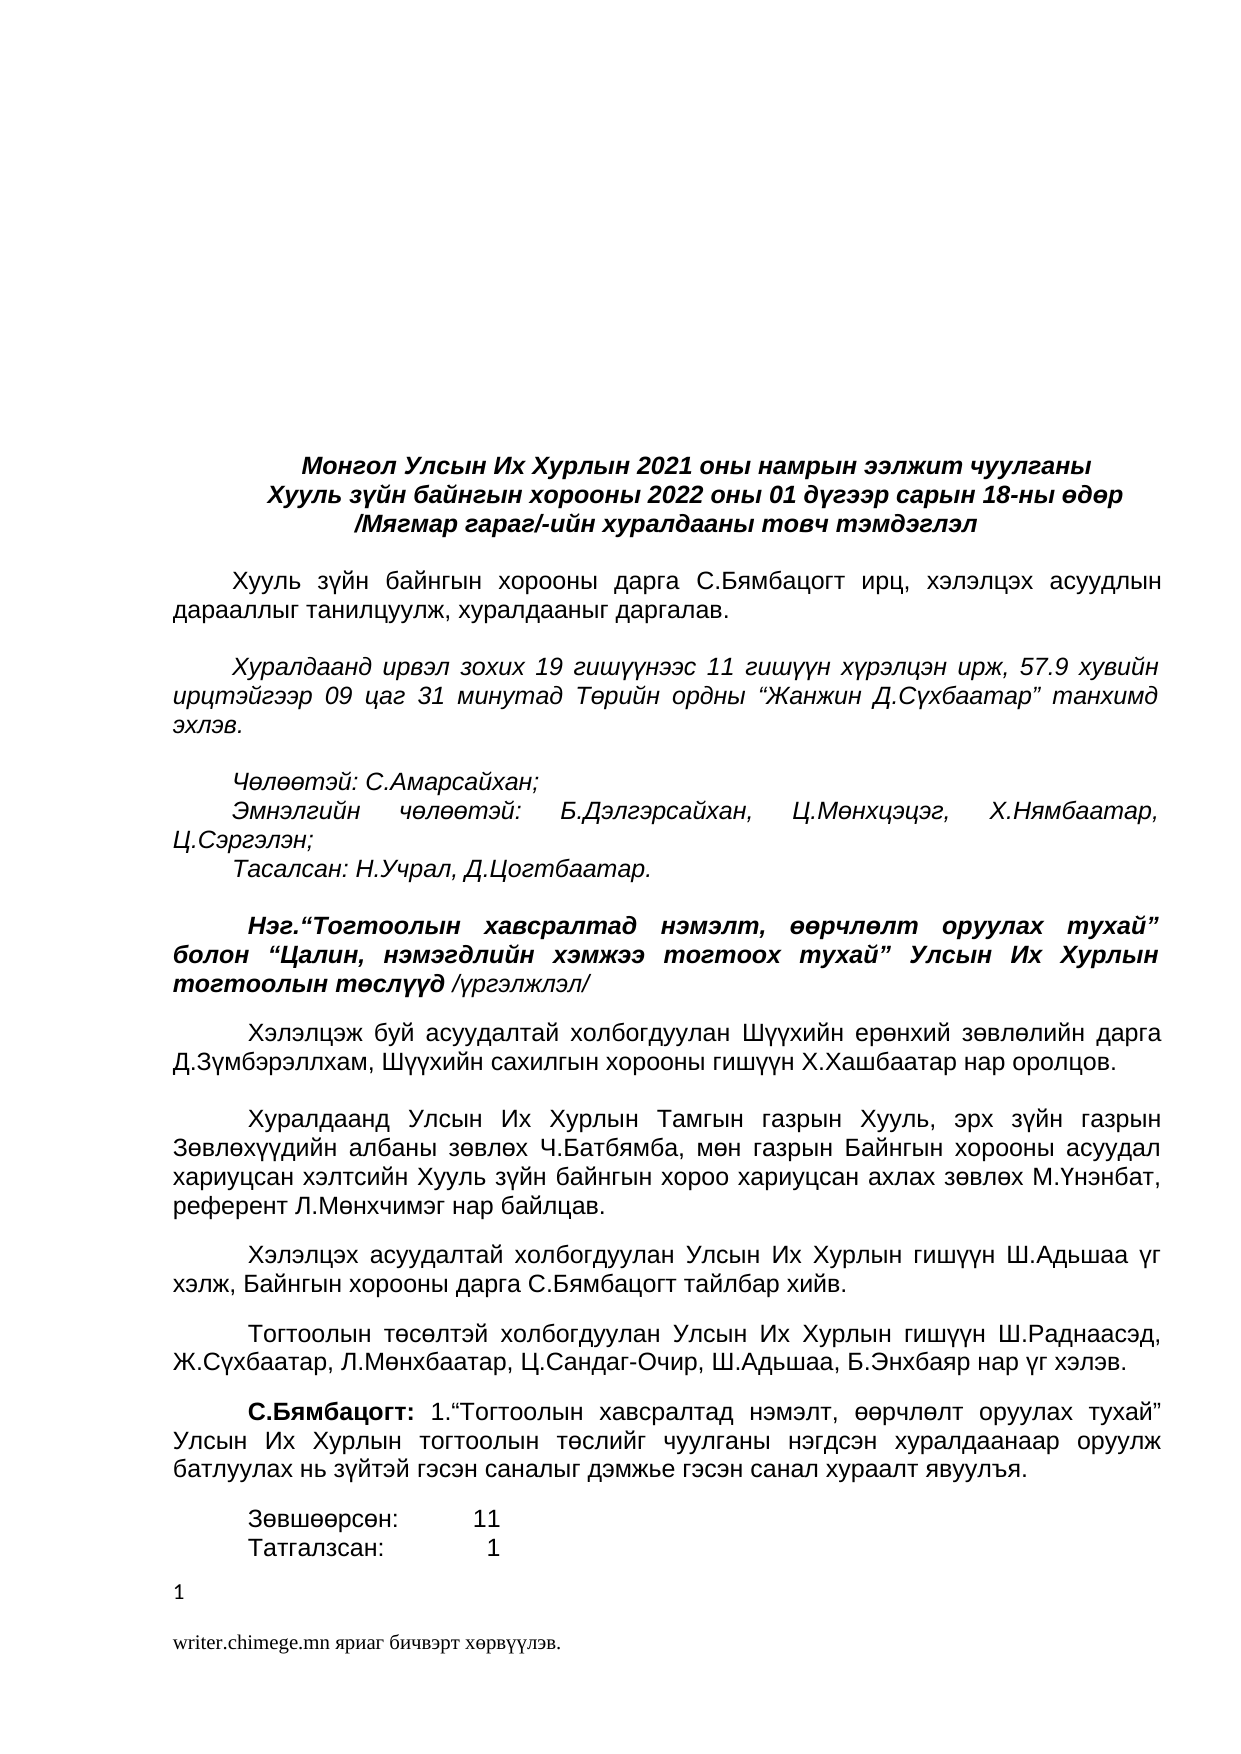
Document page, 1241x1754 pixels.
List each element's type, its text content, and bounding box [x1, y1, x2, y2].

text Хэлэлцэж буй асуудалтай холбогдуулан Шүүхийн ерөнхий зөвлөлийн дарга Д.Зүмбэрэллхам, Шүүхийн сахилгын хорооны гишүүн Х.Хашбаатар нар оролцов. [173, 1018, 1162, 1076]
text Эмнэлгийн чөлөөтэй: Б.Дэлгэрсайхан, Ц.Мөнхцэцэг, Х.Нямбаатар, Ц.Сэргэлэн; [173, 796, 1162, 854]
text Хууль зүйн байнгын хорооны дарга С.Бямбацогт ирц, хэлэлцэх асуудлын дарааллыг танилцуулж, хуралдааныг даргалав. [173, 566, 1162, 624]
text Хэлэлцэх асуудалтай холбогдуулан Улсын Их Хурлын гишүүн Ш.Адьшаа үг хэлж, Байнгын хорооны дарга С.Бямбацогт тайлбар хийв. [173, 1240, 1162, 1298]
text Хуралдаанд Улсын Их Хурлын Тамгын газрын Хууль, эрх зүйн газрын Зөвлөхүүдийн албаны зөвлөх Ч.Батбямба, мөн газрын Байнгын хорооны асуудал хариуцсан хэлтсийн Хууль зүйн байнгын хороо хариуцсан ахлах зөвлөх М.Үнэнбат, референт Л.Мөнхчимэг нар байлцав. [173, 1104, 1162, 1219]
text Тасалсан: Н.Учрал, Д.Цогтбаатар. [173, 854, 1162, 882]
text Хууль зүйн байнгын хорооны 2022 оны 01 дүгээр сарын 18-ны өдөр /Мягмар гараг/-ийн хуралдааны товч тэмдэглэл [173, 480, 1162, 537]
text Чөлөөтэй: С.Амарсайхан; [173, 767, 1162, 796]
text Татгалзсан: 1 [173, 1533, 1162, 1562]
text Хуралдаанд ирвэл зохих 19 гишүүнээс 11 гишүүн хүрэлцэн ирж, 57.9 хувийн ирцтэйгээр 09 цаг 31 минутад Төрийн ордны “Жанжин Д.Сүхбаатар” танхимд эхлэв. [173, 652, 1162, 739]
text С.Бямбацогт: 1.“Тогтоолын хавсралтад нэмэлт, өөрчлөлт оруулах тухай” Улсын Их Хурлын тогтоолын төслийг чуулганы нэгдсэн хуралдаанаар оруулж батлуулах нь зүйтэй гэсэн саналыг дэмжье гэсэн санал хураалт явуулъя. [173, 1397, 1162, 1483]
text Монгол Улсын Их Хурлын 2021 оны намрын ээлжит чуулганы [173, 451, 1162, 480]
text Зөвшөөрсөн: 11 [173, 1504, 1162, 1533]
text Тогтоолын төсөлтэй холбогдуулан Улсын Их Хурлын гишүүн Ш.Раднаасэд, Ж.Сүхбаатар, Л.Мөнхбаатар, Ц.Сандаг-Очир, Ш.Адьшаа, Б.Энхбаяр нар үг хэлэв. [173, 1319, 1162, 1376]
text Нэг.“Тогтоолын хавсралтад нэмэлт, өөрчлөлт оруулах тухай” болон “Цалин, нэмэгдлийн хэмжээ тогтоох тухай” Улсын Их Хурлын тогтоолын төслүүд /үргэлжлэл/ [173, 911, 1162, 997]
